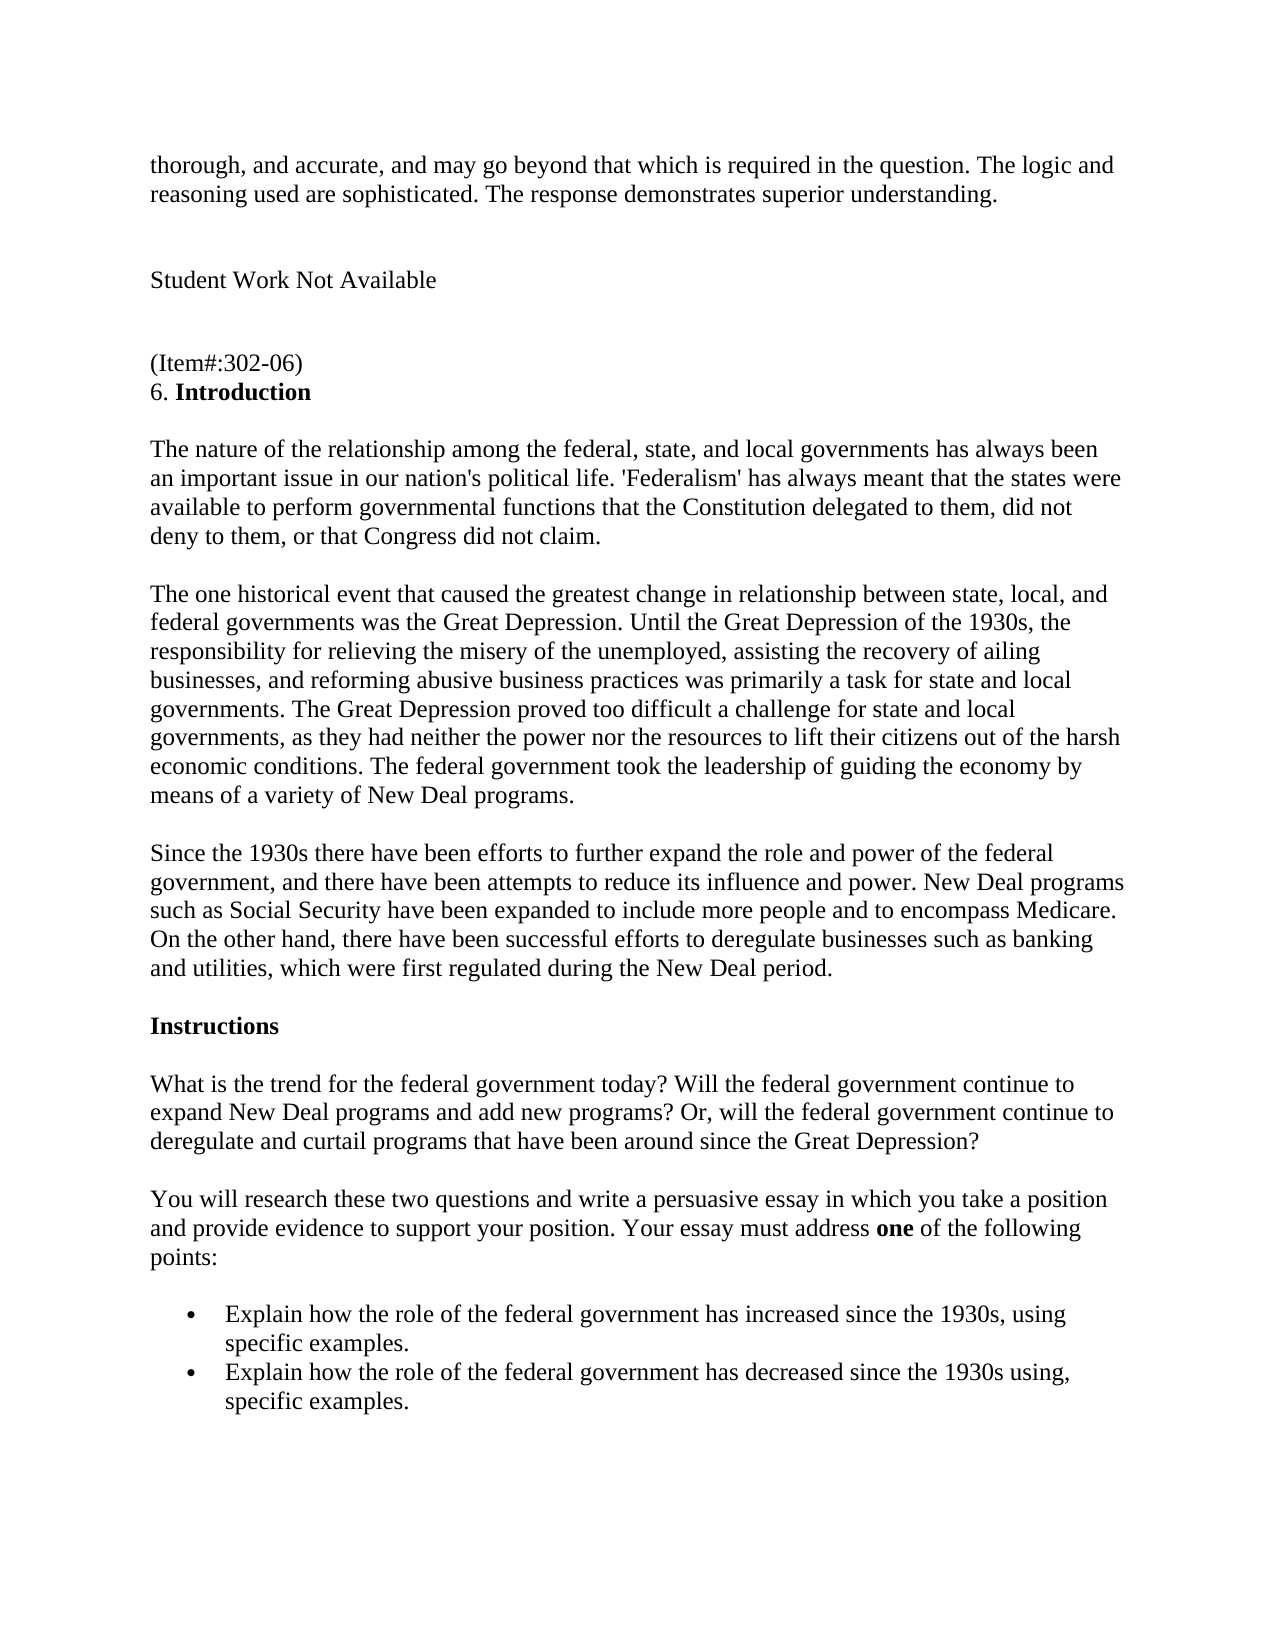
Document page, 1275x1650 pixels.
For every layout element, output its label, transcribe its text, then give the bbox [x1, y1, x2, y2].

text The nature of the relationship among the federal, state, and local governments has always been an important issue in our nation's political life. 'Federalism' has always meant that the states were available to perform governmental functions that the Constitution delegated to them, did not deny to them, or that Congress did not claim. [150, 434, 1125, 549]
text What is the trend for the federal government today? Will the federal government continue to expand New Deal programs and add new programs? Or, will the federal government continue to deregulate and curtail programs that have been around since the Great Depression? [150, 1069, 1125, 1155]
list Explain how the role of the federal government has increased since the 1930s, using specific examples. [187, 1299, 1125, 1357]
text (Item#:302-06) [150, 348, 1125, 377]
text You will research these two questions and write a persuasive essay in which you take a position and provide evidence to support your position. Your essay must address one of the following points: [150, 1184, 1125, 1270]
list Explain how the role of the federal government has decreased since the 1930s using, specific examples. [187, 1357, 1125, 1414]
text 6. Introduction [150, 377, 1125, 405]
text The one historical event that caused the greatest change in relationship between state, local, and federal governments was the Great Depression. Until the Great Depression of the 1930s, the responsibility for relieving the misery of the unemployed, assisting the recovery of ailing businesses, and reforming abusive business practices was primarily a task for state and local governments. The Great Depression proved too difficult a challenge for state and local governments, as they had neither the power nor the resources to lift their citizens out of the harsh economic conditions. The federal government took the leadership of guiding the economy by means of a variety of New Deal programs. [150, 579, 1125, 809]
text Instructions [150, 1011, 1125, 1039]
text Since the 1930s there have been efforts to further expand the role and power of the federal government, and there have been attempts to reduce its influence and power. New Deal programs such as Social Security have been expanded to include more people and to encompass Medicare. On the other hand, there have been successful efforts to deregulate businesses such as banking and utilities, which were first regulated during the New Deal period. [150, 838, 1125, 982]
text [150, 150, 1125, 207]
text Student Work Not Available [150, 265, 1125, 294]
